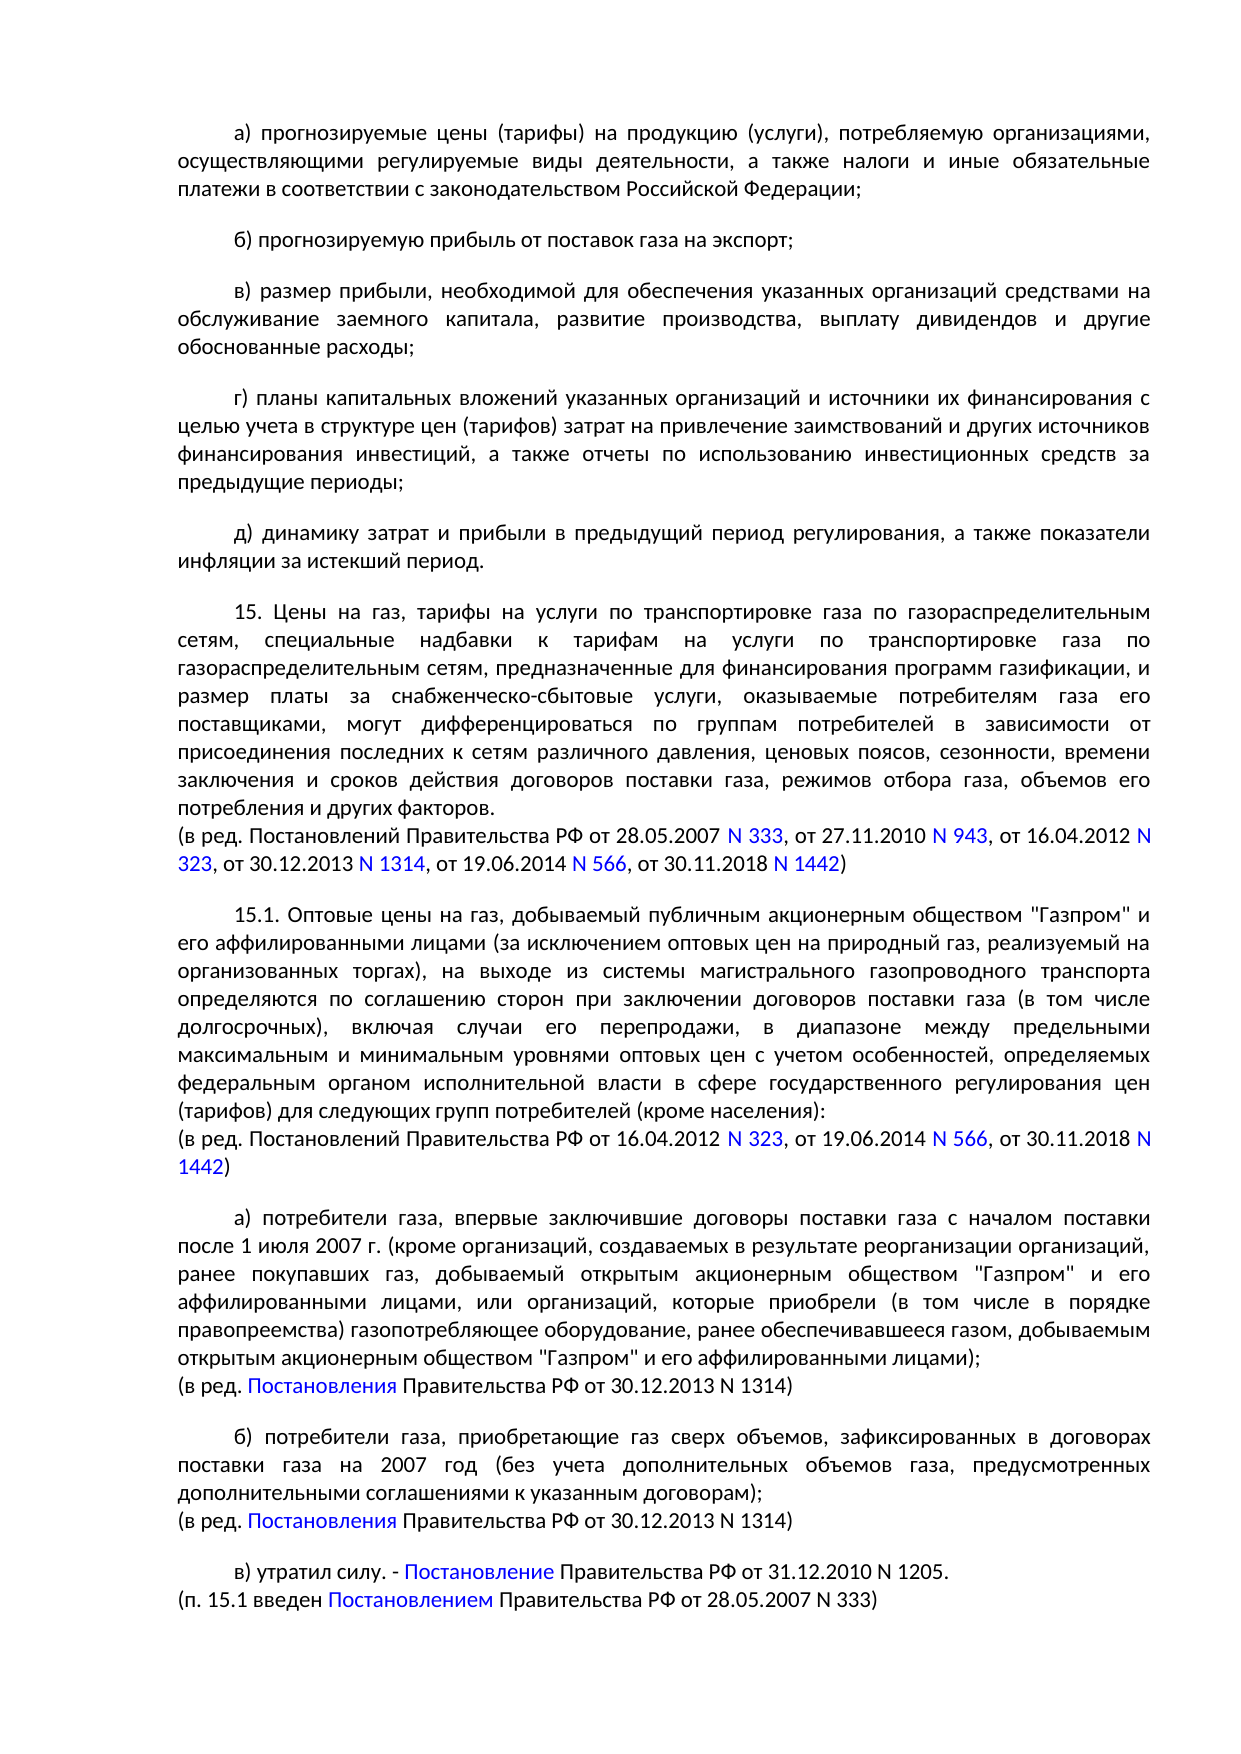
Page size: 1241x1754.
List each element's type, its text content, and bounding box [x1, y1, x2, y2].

text а) прогнозируемые цены (тарифы) на продукцию (услуги), потребляемую организациями, осуществляющими регулируемые виды деятельности, а также налоги и иные обязательные платежи в соответствии с законодательством Российской Федерации; [177, 118, 1152, 202]
text д) динамику затрат и прибыли в предыдущий период регулирования, а также показатели инфляции за истекший период. [177, 518, 1152, 574]
text в) утратил силу. - Постановление Правительства РФ от 31.12.2010 N 1205. [177, 1557, 1152, 1585]
text 15.1. Оптовые цены на газ, добываемый публичным акционерным обществом "Газпром" и его аффилированными лицами (за исключением оптовых цен на природный газ, реализуемый на организованных торгах), на выходе из системы магистрального газопроводного транспорта определяются по соглашению сторон при заключении договоров поставки газа (в том числе долгосрочных), включая случаи его перепродажи, в диапазоне между предельными максимальным и минимальным уровнями оптовых цен с учетом особенностей, определяемых федеральным органом исполнительной власти в сфере государственного регулирования цен (тарифов) для следующих групп потребителей (кроме населения): [177, 900, 1152, 1124]
text (в ред. Постановлений Правительства РФ от 16.04.2012 N 323, от 19.06.2014 N 566, от 30.11.2018 N 1442) [177, 1124, 1152, 1180]
text (в ред. Постановлений Правительства РФ от 28.05.2007 N 333, от 27.11.2010 N 943, от 16.04.2012 N 323, от 30.12.2013 N 1314, от 19.06.2014 N 566, от 30.11.2018 N 1442) [177, 821, 1152, 877]
text 15. Цены на газ, тарифы на услуги по транспортировке газа по газораспределительным сетям, специальные надбавки к тарифам на услуги по транспортировке газа по газораспределительным сетям, предназначенные для финансирования программ газификации, и размер платы за снабженческо-сбытовые услуги, оказываемые потребителям газа его поставщиками, могут дифференцироваться по группам потребителей в зависимости от присоединения последних к сетям различного давления, ценовых поясов, сезонности, времени заключения и сроков действия договоров поставки газа, режимов отбора газа, объемов его потребления и других факторов. [177, 597, 1152, 821]
text (в ред. Постановления Правительства РФ от 30.12.2013 N 1314) [177, 1371, 1152, 1399]
text б) потребители газа, приобретающие газ сверх объемов, зафиксированных в договорах поставки газа на 2007 год (без учета дополнительных объемов газа, предусмотренных дополнительными соглашениями к указанным договорам); [177, 1422, 1152, 1506]
text г) планы капитальных вложений указанных организаций и источники их финансирования с целью учета в структуре цен (тарифов) затрат на привлечение заимствований и других источников финансирования инвестиций, а также отчеты по использованию инвестиционных средств за предыдущие периоды; [177, 383, 1152, 495]
text (в ред. Постановления Правительства РФ от 30.12.2013 N 1314) [177, 1506, 1152, 1534]
text а) потребители газа, впервые заключившие договоры поставки газа с началом поставки после 1 июля 2007 г. (кроме организаций, создаваемых в результате реорганизации организаций, ранее покупавших газ, добываемый открытым акционерным обществом "Газпром" и его аффилированными лицами, или организаций, которые приобрели (в том числе в порядке правопреемства) газопотребляющее оборудование, ранее обеспечивавшееся газом, добываемым открытым акционерным обществом "Газпром" и его аффилированными лицами); [177, 1203, 1152, 1371]
text б) прогнозируемую прибыль от поставок газа на экспорт; [177, 225, 1152, 253]
text в) размер прибыли, необходимой для обеспечения указанных организаций средствами на обслуживание заемного капитала, развитие производства, выплату дивидендов и другие обоснованные расходы; [177, 276, 1152, 360]
text (п. 15.1 введен Постановлением Правительства РФ от 28.05.2007 N 333) [177, 1585, 1152, 1613]
